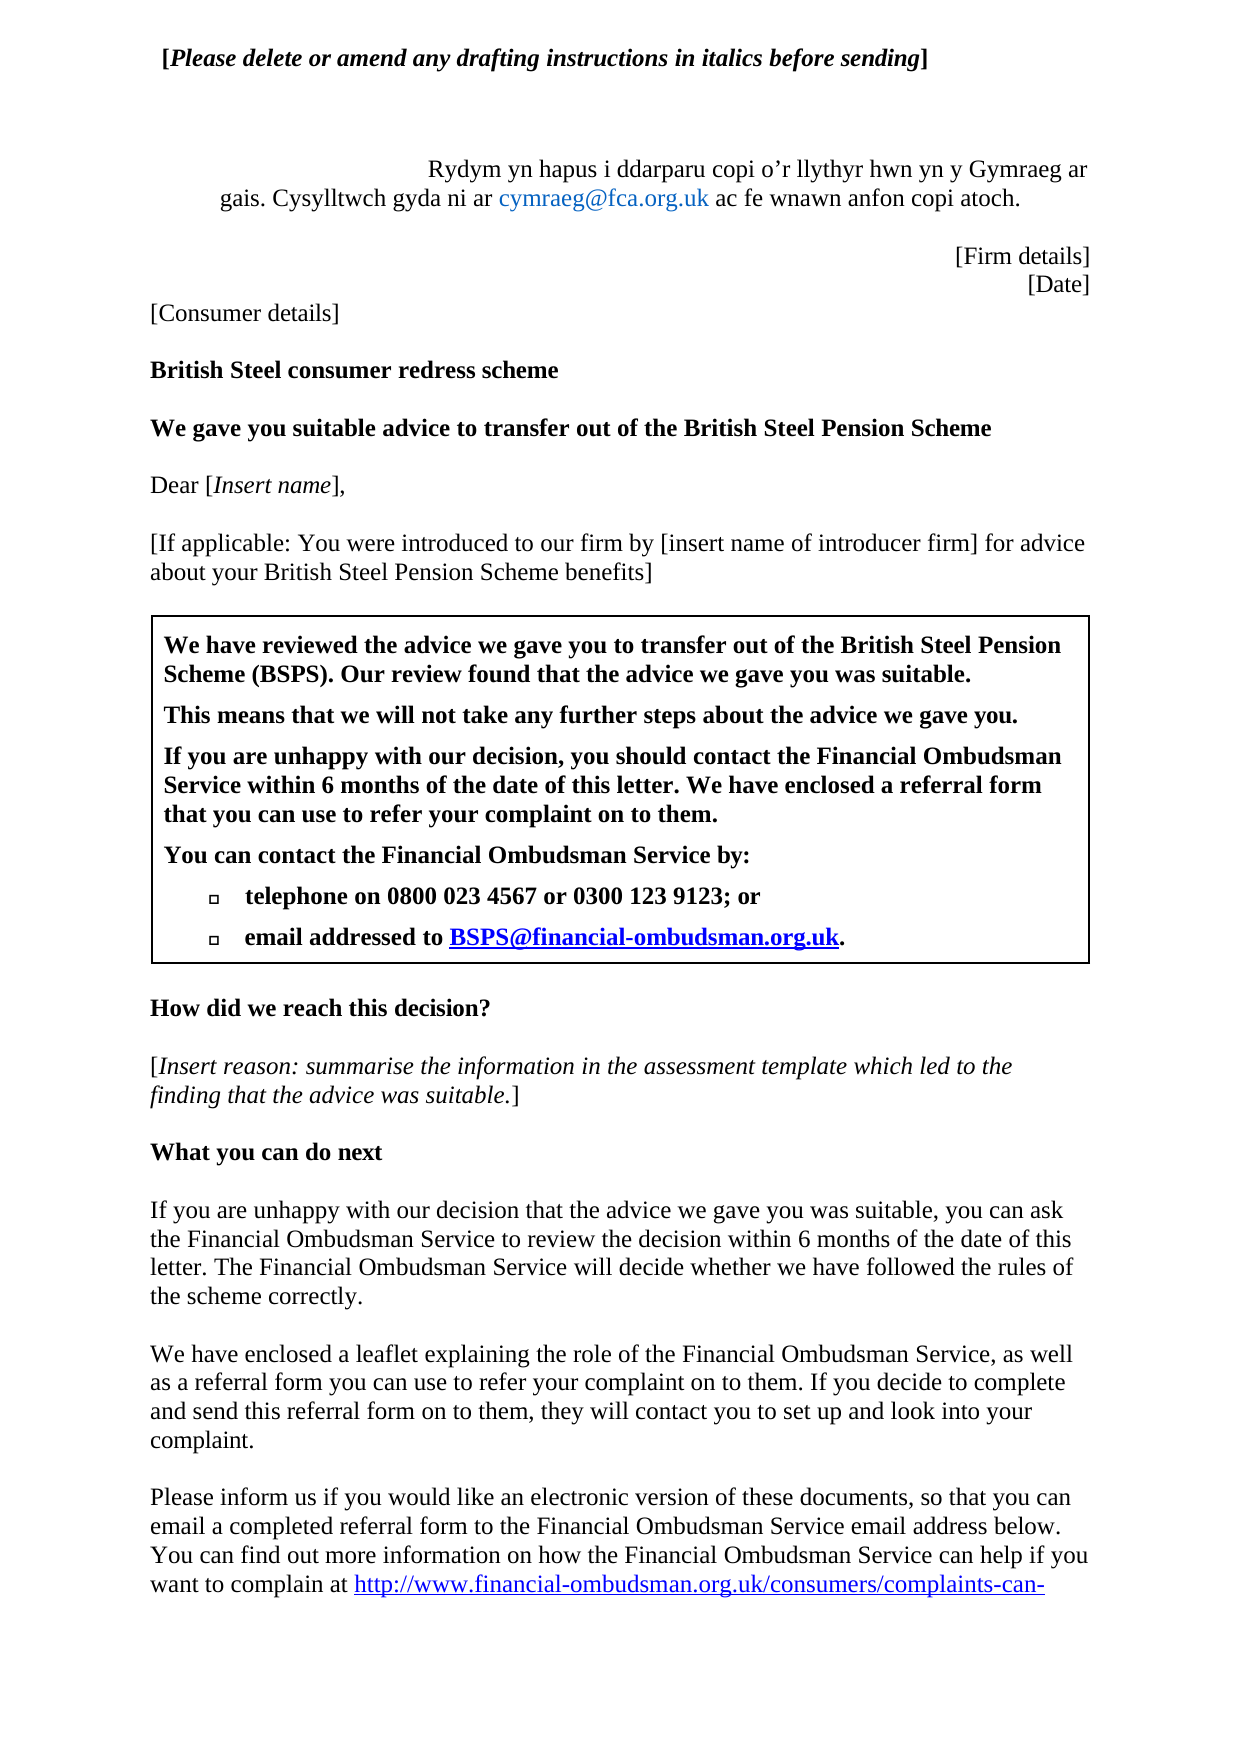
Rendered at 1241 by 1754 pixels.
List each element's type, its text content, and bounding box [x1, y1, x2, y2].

text [Insert reason: summarise the information in the assessment template which led to the finding that the advice was suitable.] [150, 1051, 1077, 1108]
text We have enclosed a leaflet explaining the role of the Financial Ombudsman Service, as well as a referral form you can use to refer your complaint on to them. If you decide to complete and send this referral form on to them, they will contact you to set up and look into your complaint. [150, 1339, 1077, 1454]
subtitle We gave you suitable advice to transfer out of the British Steel Pension Scheme [150, 413, 1101, 442]
text Please inform us if you would like an electronic version of these documents, so that you can email a completed referral form to the Financial Ombudsman Service email address below. You can find out more information on how the Financial Ombudsman Service can help if you want to complain at http://www.financial-ombudsman.org.uk/consumers/complaints-can- [150, 1482, 1101, 1597]
text Dear [Insert name], [150, 471, 1101, 499]
text [Please delete or amend any drafting instructions in italics before sending] [161, 43, 1101, 72]
subtitle British Steel consumer redress scheme [150, 356, 563, 384]
text [Firm details] [941, 241, 1090, 269]
text [Consumer details] [150, 298, 563, 327]
text If you are unhappy with our decision that the advice we gave you was suitable, you can ask the Financial Ombudsman Service to review the decision within 6 months of the date of this letter. The Financial Ombudsman Service will decide whether we have followed the rules of the scheme correctly. [150, 1195, 1077, 1310]
text [Date] [941, 269, 1090, 298]
subtitle How did we reach this decision? [150, 993, 1101, 1022]
text [If applicable: You were introduced to our firm by [insert name of introducer firm] for advice about your British Steel Pension Scheme benefits] [150, 528, 1101, 586]
text Rydym yn hapus i ddarparu copi o’r llythyr hwn yn y Gymraeg ar gais. Cysylltwch gyda ni ar cymraeg@fca.org.uk ac fe wnawn anfon copi atoch. [219, 154, 1101, 212]
subtitle What you can do next [150, 1137, 1101, 1166]
